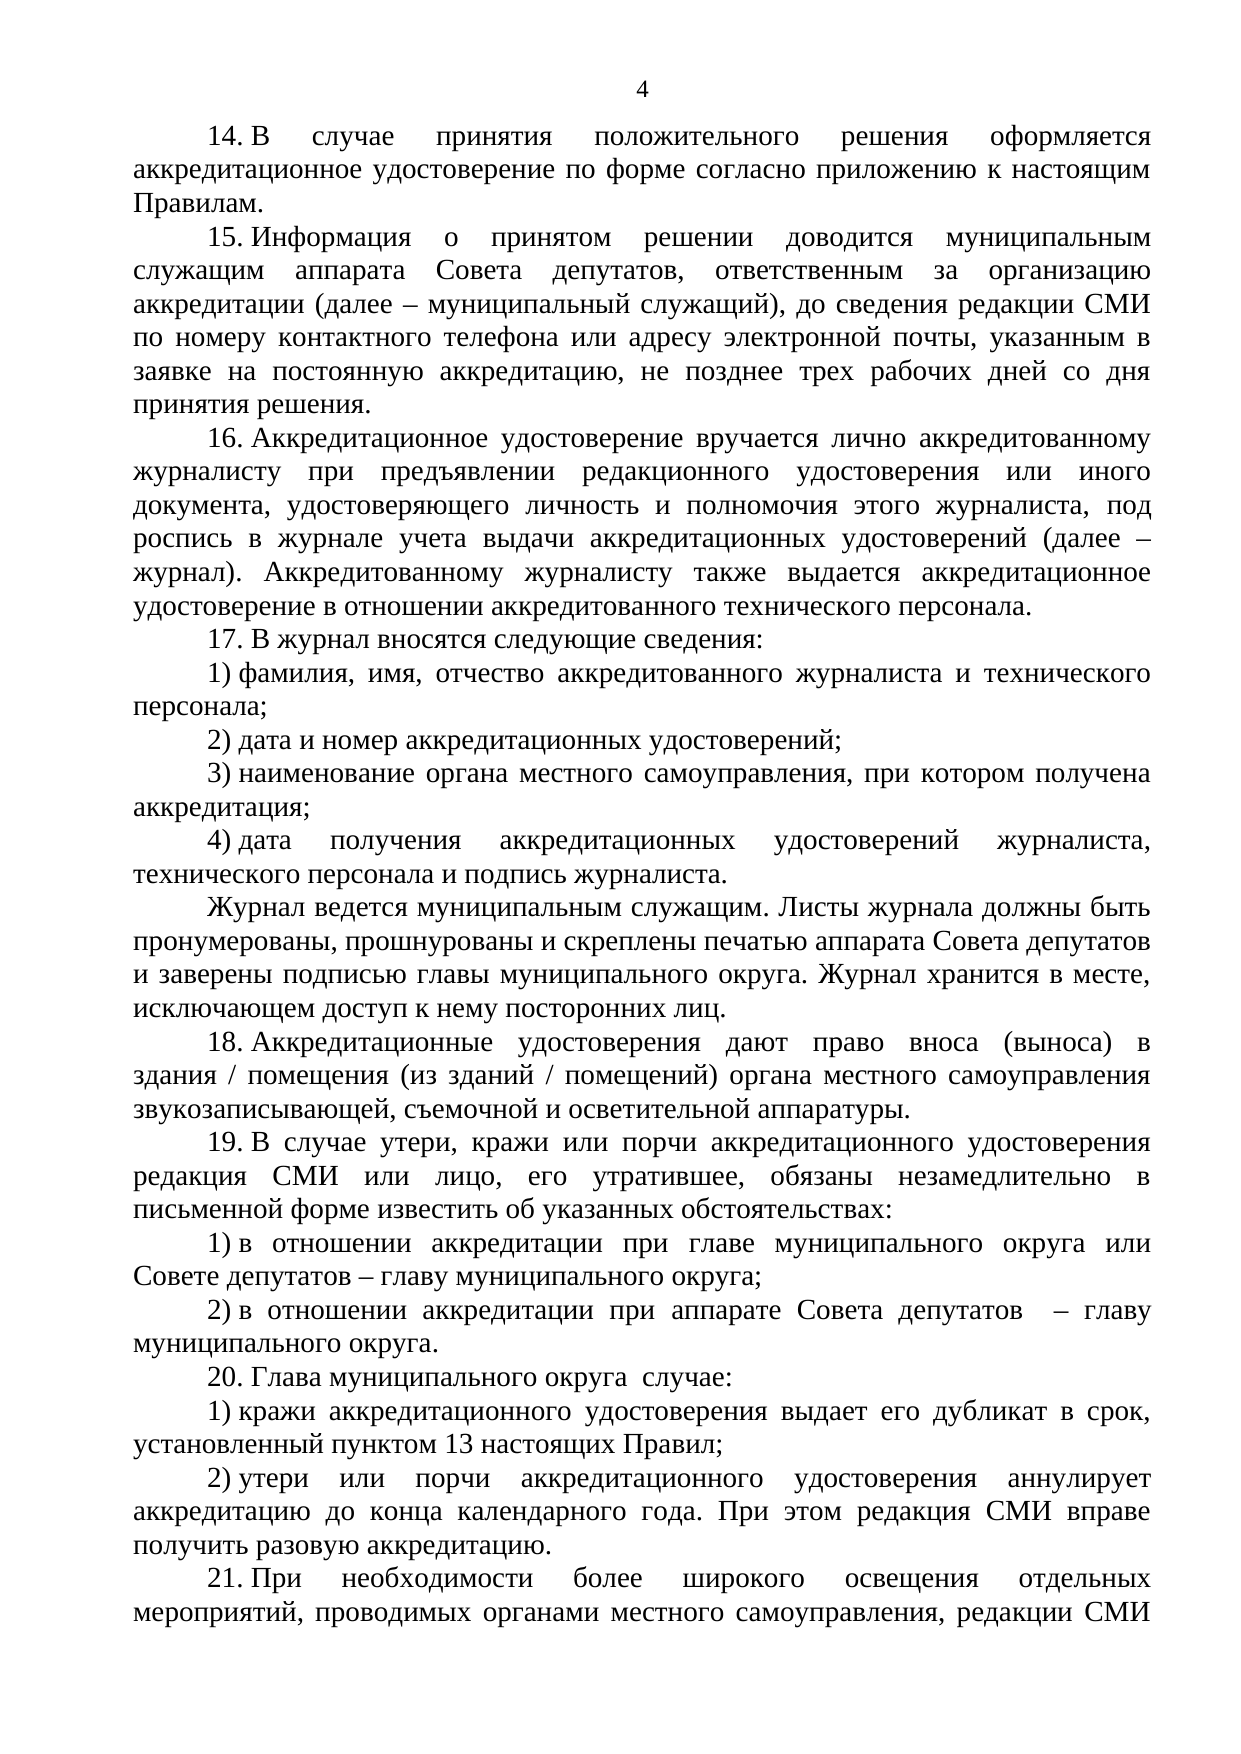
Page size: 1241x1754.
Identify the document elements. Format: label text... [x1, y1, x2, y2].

text 16. Аккредитационное удостоверение вручается лично аккредитованному журналисту при предъявлении редакционного удостоверения или иного документа, удостоверяющего личность и полномочия этого журналиста, под роспись в журнале учета выдачи аккредитационных удостоверений (далее – журнал). Аккредитованному журналисту также выдается аккредитационное удостоверение в отношении аккредитованного технического персонала. [133, 420, 1152, 621]
text 14. В случае принятия положительного решения оформляется аккредитационное удостоверение по форме согласно приложению к настоящим Правилам. [133, 118, 1152, 219]
text 2) в отношении аккредитации при аппарате Совета депутатов – главу муниципального округа. [133, 1292, 1152, 1359]
text Журнал ведется муниципальным служащим. Листы журнала должны быть пронумерованы, прошнурованы и скреплены печатью аппарата Совета депутатов и заверены подписью главы муниципального округа. Журнал хранится в месте, исключающем доступ к нему посторонних лиц. [133, 889, 1152, 1024]
text 20. Глава муниципального округа случае: [133, 1359, 1152, 1393]
text 1) кражи аккредитационного удостоверения выдает его дубликат в срок, установленный пунктом 13 настоящих Правил; [133, 1393, 1152, 1460]
text 2) дата и номер аккредитационных удостоверений; [133, 722, 1152, 755]
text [133, 1560, 1152, 1627]
text 1) фамилия, имя, отчество аккредитованного журналиста и технического персонала; [133, 655, 1152, 722]
text 15. Информация о принятом решении доводится муниципальным служащим аппарата Совета депутатов, ответственным за организацию аккредитации (далее – муниципальный служащий), до сведения редакции СМИ по номеру контактного телефона или адресу электронной почты, указанным в заявке на постоянную аккредитацию, не позднее трех рабочих дней со дня принятия решения. [133, 219, 1152, 420]
text 4) дата получения аккредитационных удостоверений журналиста, технического персонала и подпись журналиста. [133, 822, 1152, 889]
text 17. В журнал вносятся следующие сведения: [133, 621, 1152, 655]
text 2) утери или порчи аккредитационного удостоверения аннулирует аккредитацию до конца календарного года. При этом редакция СМИ вправе получить разовую аккредитацию. [133, 1460, 1152, 1560]
text 1) в отношении аккредитации при главе муниципального округа или Совете депутатов – главу муниципального округа; [133, 1225, 1152, 1292]
text 18. Аккредитационные удостоверения дают право вноса (выноса) в здания / помещения (из зданий / помещений) органа местного самоуправления звукозаписывающей, съемочной и осветительной аппаратуры. [133, 1024, 1152, 1124]
text 19. В случае утери, кражи или порчи аккредитационного удостоверения редакция СМИ или лицо, его утратившее, обязаны незамедлительно в письменной форме известить об указанных обстоятельствах: [133, 1124, 1152, 1225]
text 3) наименование органа местного самоуправления, при котором получена аккредитация; [133, 755, 1152, 822]
